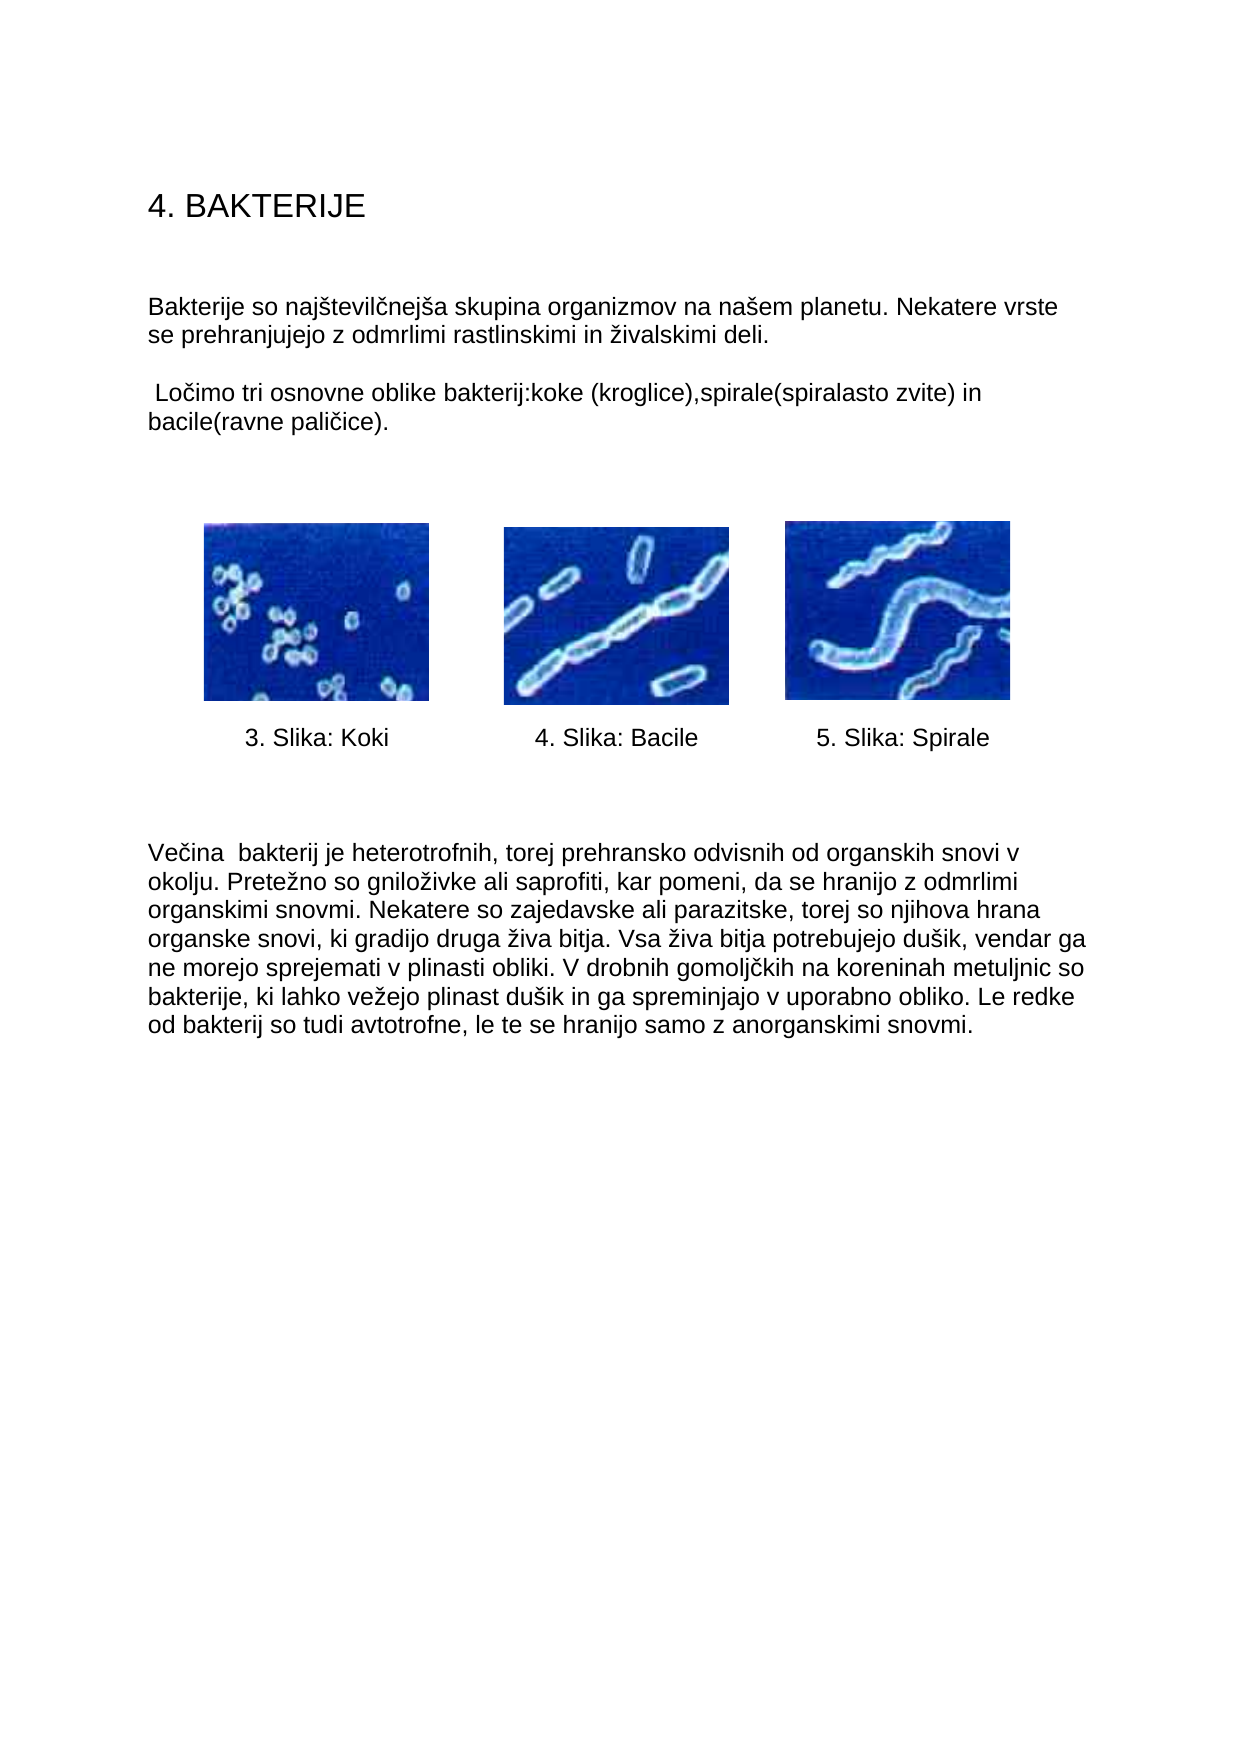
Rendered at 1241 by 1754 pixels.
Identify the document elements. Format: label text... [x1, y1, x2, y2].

text Bakterije so najštevilčnejša skupina organizmov na našem planetu. Nekatere vrste se prehranjujejo z odmrlimi rastlinskimi in živalskimi deli. [148, 292, 1092, 349]
text 4. BAKTERIJE [148, 186, 1092, 224]
picture [503, 527, 729, 705]
picture [203, 523, 429, 701]
picture [785, 521, 1011, 700]
text Ločimo tri osnovne oblike bakterij:koke (kroglice),spirale(spiralasto zvite) in bacile(ravne paličice). [148, 378, 1092, 436]
text 3. Slika: Koki 4. Slika: Bacile 5. Slika: Spirale [148, 723, 1092, 752]
text Večina bakterij je heterotrofnih, torej prehransko odvisnih od organskih snovi v okolju. Pretežno so gniloživke ali saprofiti, kar pomeni, da se hranijo z odmrlimi organskimi snovmi. Nekatere so zajedavske ali parazitske, torej so njihova hrana organske snovi, ki gradijo druga živa bitja. Vsa živa bitja potrebujejo dušik, vendar ga ne morejo sprejemati v plinasti obliki. V drobnih gomoljčkih na koreninah metuljnic so bakterije, ki lahko vežejo plinast dušik in ga spreminjajo v uporabno obliko. Le redke od bakterij so tudi avtotrofne, le te se hranijo samo z anorganskimi snovmi. [148, 838, 1092, 1039]
